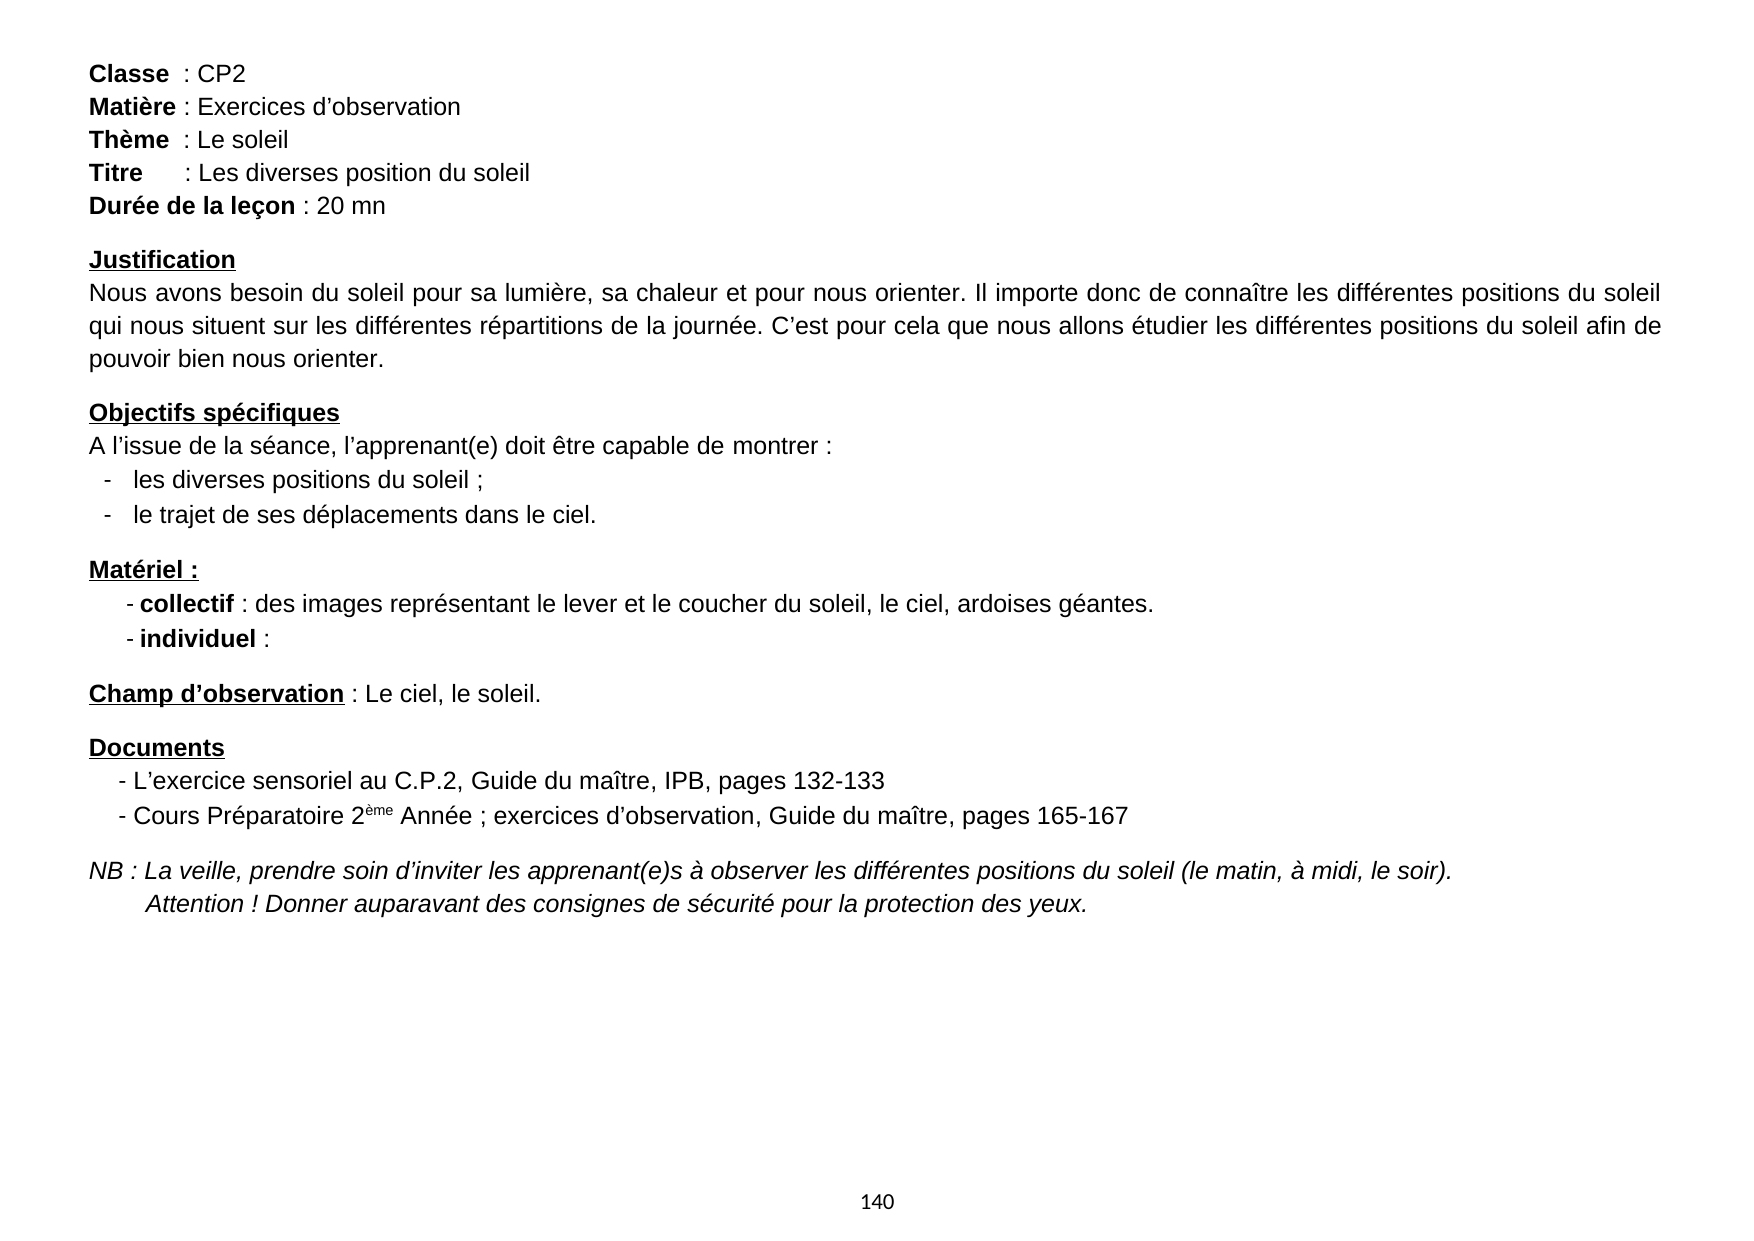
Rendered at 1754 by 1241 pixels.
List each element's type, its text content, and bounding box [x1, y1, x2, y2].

text Attention ! Donner auparavant des consignes de sécurité pour la protection des yeux. [133, 889, 1665, 918]
text Objectifs spécifiques [89, 398, 1665, 427]
list les diverses positions du soleil ; [103, 464, 1665, 494]
list individuel : [126, 623, 1665, 653]
list le trajet de ses déplacements dans le ciel. [103, 499, 1665, 529]
text Justification [89, 245, 1665, 274]
text NB : La veille, prendre soin d’inviter les apprenant(e)s à observer les différentes positions du soleil (le matin, à midi, le soir). [89, 856, 1665, 885]
text Nous avons besoin du soleil pour sa lumière, sa chaleur et pour nous orienter. Il importe donc de connaître les différentes positions du soleil qui nous situent sur les différentes répartitions de la journée. C’est pour cela que nous allons étudier les différentes positions du soleil afin de pouvoir bien nous orienter. [89, 278, 1665, 373]
list collectif : des images représentant le lever et le coucher du soleil, le ciel, ardoises géantes. [126, 588, 1665, 618]
text Durée de la leçon : 20 mn [89, 191, 1665, 220]
text Documents [89, 732, 1665, 761]
text Matière : Exercices d’observation [89, 92, 1665, 121]
list L’exercice sensoriel au C.P.2, Guide du maître, IPB, pages 132-133 [118, 766, 1665, 796]
text Matériel : [89, 555, 1665, 583]
text Classe : CP2 [89, 59, 1665, 88]
text Champ d’observation : Le ciel, le soleil. [89, 679, 1665, 707]
text Titre : Les diverses position du soleil [89, 158, 1665, 187]
text A l’issue de la séance, l’apprenant(e) doit être capable de montrer : [89, 431, 1665, 460]
text Thème : Le soleil [89, 125, 1665, 154]
list Cours Préparatoire 2ème Année ; exercices d’observation, Guide du maître, pages 165-167 [118, 801, 1665, 831]
